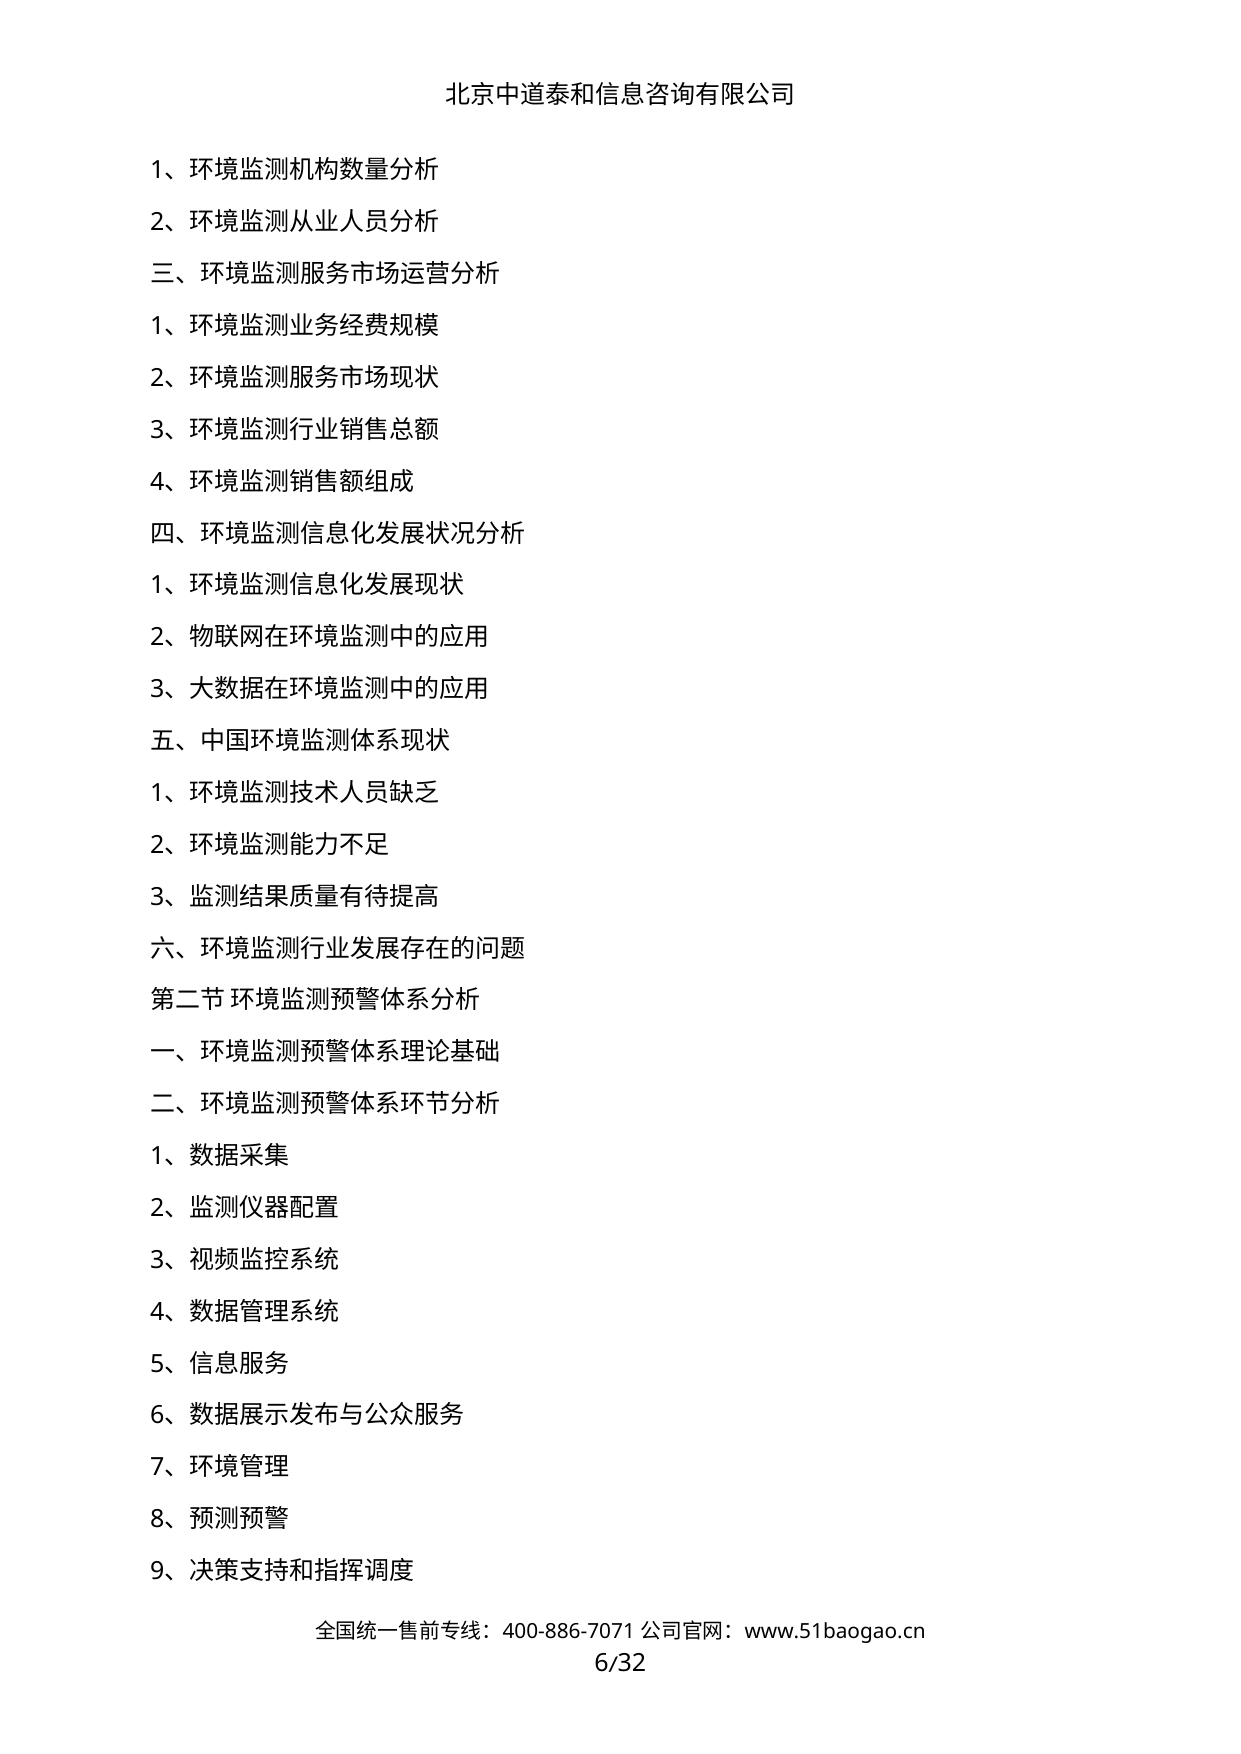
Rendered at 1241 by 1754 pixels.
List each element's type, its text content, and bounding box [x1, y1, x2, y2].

text 3、视频监控系统 [150, 1239, 1090, 1276]
text 五、中国环境监测体系现状 [150, 721, 1090, 757]
text 1、环境监测机构数量分析 [150, 150, 1090, 186]
text 三、环境监测服务市场运营分析 [150, 254, 1090, 290]
text 二、环境监测预警体系环节分析 [150, 1084, 1090, 1120]
text 2、物联网在环境监测中的应用 [150, 617, 1090, 653]
text 四、环境监测信息化发展状况分析 [150, 513, 1090, 549]
text 8、预测预警 [150, 1499, 1090, 1535]
text 2、环境监测能力不足 [150, 824, 1090, 861]
text 1、环境监测信息化发展现状 [150, 565, 1090, 601]
text 4、环境监测销售额组成 [150, 461, 1090, 497]
text 2、环境监测从业人员分析 [150, 202, 1090, 238]
text 1、数据采集 [150, 1136, 1090, 1172]
text 6、数据展示发布与公众服务 [150, 1395, 1090, 1431]
text 4、数据管理系统 [150, 1291, 1090, 1327]
text 2、环境监测服务市场现状 [150, 357, 1090, 394]
text 一、环境监测预警体系理论基础 [150, 1032, 1090, 1068]
text 3、环境监测行业销售总额 [150, 409, 1090, 446]
text 3、大数据在环境监测中的应用 [150, 669, 1090, 705]
text 5、信息服务 [150, 1343, 1090, 1379]
text 7、环境管理 [150, 1447, 1090, 1483]
text 第二节 环境监测预警体系分析 [150, 980, 1090, 1016]
text 3、监测结果质量有待提高 [150, 876, 1090, 912]
text 六、环境监测行业发展存在的问题 [150, 928, 1090, 964]
text 2、监测仪器配置 [150, 1187, 1090, 1224]
text 1、环境监测技术人员缺乏 [150, 772, 1090, 809]
text 1、环境监测业务经费规模 [150, 306, 1090, 342]
text 9、决策支持和指挥调度 [150, 1551, 1090, 1587]
